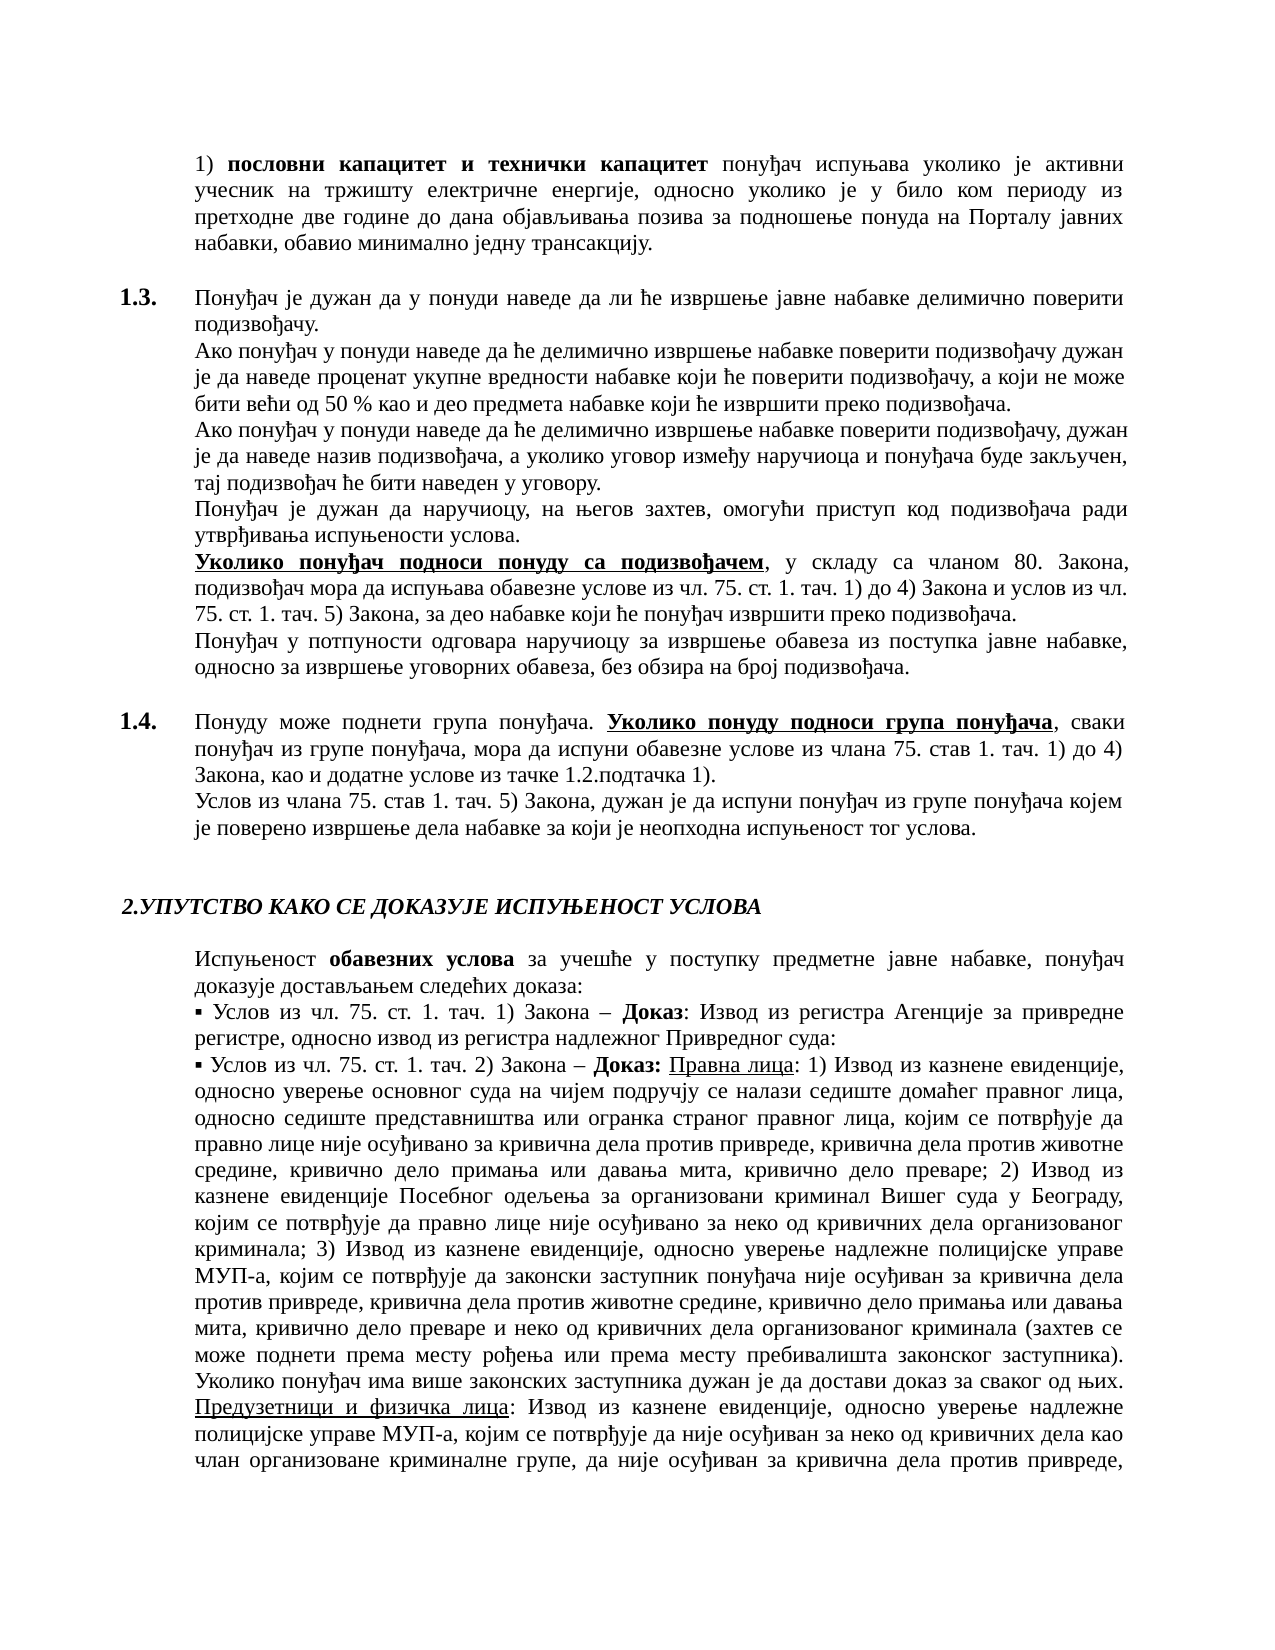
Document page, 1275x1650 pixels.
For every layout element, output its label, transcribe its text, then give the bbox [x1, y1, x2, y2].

list Понуђач је дужан да у понуди наведе да ли ће извршење јавне набавке делимично поверити подизвођачу. [119, 282, 1125, 337]
text Ако понуђач у понуди наведе да ће делимично извршење набавке поверити подизвођачу, дужан је да наведе назив подизвођача, а уколико уговор између наручиоца и понуђача буде закључен, тај подизвођач ће бити наведен у уговору. [194, 416, 1130, 495]
list Испуњеност обавезних услова за учешће у поступку предметне јавне набавке, понуђач доказује достављањем следећих доказа: [194, 945, 1125, 998]
text Уколико понуђач подноси понуду са подизвођачем, у складу са чланом 80. Закона, подизвођач мора да испуњава обавезне услове из чл. 75. ст. 1. тач. 1) до 4) Закона и услов из чл. 75. ст. 1. тач. 5) Закона, за део набавке који ће понуђач извршити преко подизвођача. [194, 548, 1130, 627]
list Понуду може поднети група понуђача. Уколико понуду подноси група понуђача, сваки понуђач из групе понуђача, мора да испуни обавезне услове из члана 75. став 1. тач. 1) до 4) Закона, као и додатне услове из тачке 1.2.подтачка 1). [119, 706, 1125, 787]
text Понуђач је дужан да наручиоцу, на његов захтев, омогући приступ код подизвођача ради утврђивања испуњености услова. [194, 495, 1130, 548]
list ▪ Услов из чл. 75. ст. 1. тач. 1) Закона – Доказ: Извод из регистра Агенције за привредне регистре, односно извод из регистра надлежног Привредног суда: [194, 998, 1125, 1051]
list 2.УПУТСТВО КАКО СЕ ДОКАЗУЈЕ ИСПУЊЕНОСТ УСЛОВА [122, 893, 1125, 919]
text Понуђач у потпуности одговара наручиоцу за извршење обавеза из поступка јавне набавке, односно за извршење уговорних обавеза, без обзира на број подизвођача. [194, 627, 1130, 679]
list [194, 1051, 1125, 1472]
text 1) пословни капацитет и технички капацитет понуђач испуњава уколико је активни учесник на тржишту електричне енергије, односно уколико је у било ком периоду из претходне две године до дана објављивања позива за подношење понуда на Порталу јавних набавки, обавио минимално једну трансакцију. [194, 150, 1124, 255]
list Услов из члана 75. став 1. тач. 5) Закона, дужан је да испуни понуђач из групе понуђача којем је поверено извршење дела набавке за који је неопходна испуњеност тог услова. [194, 787, 1125, 840]
text Ако понуђач у понуди наведе да ће делимично извршење набавке поверити подизвођачу дужан је да наведе проценат укупне вредности набавке који ће поверити подизвођачу, а који не може бити већи од 50 % као и део предмета набавке који ће извршити преко подизвођача. [194, 337, 1125, 416]
